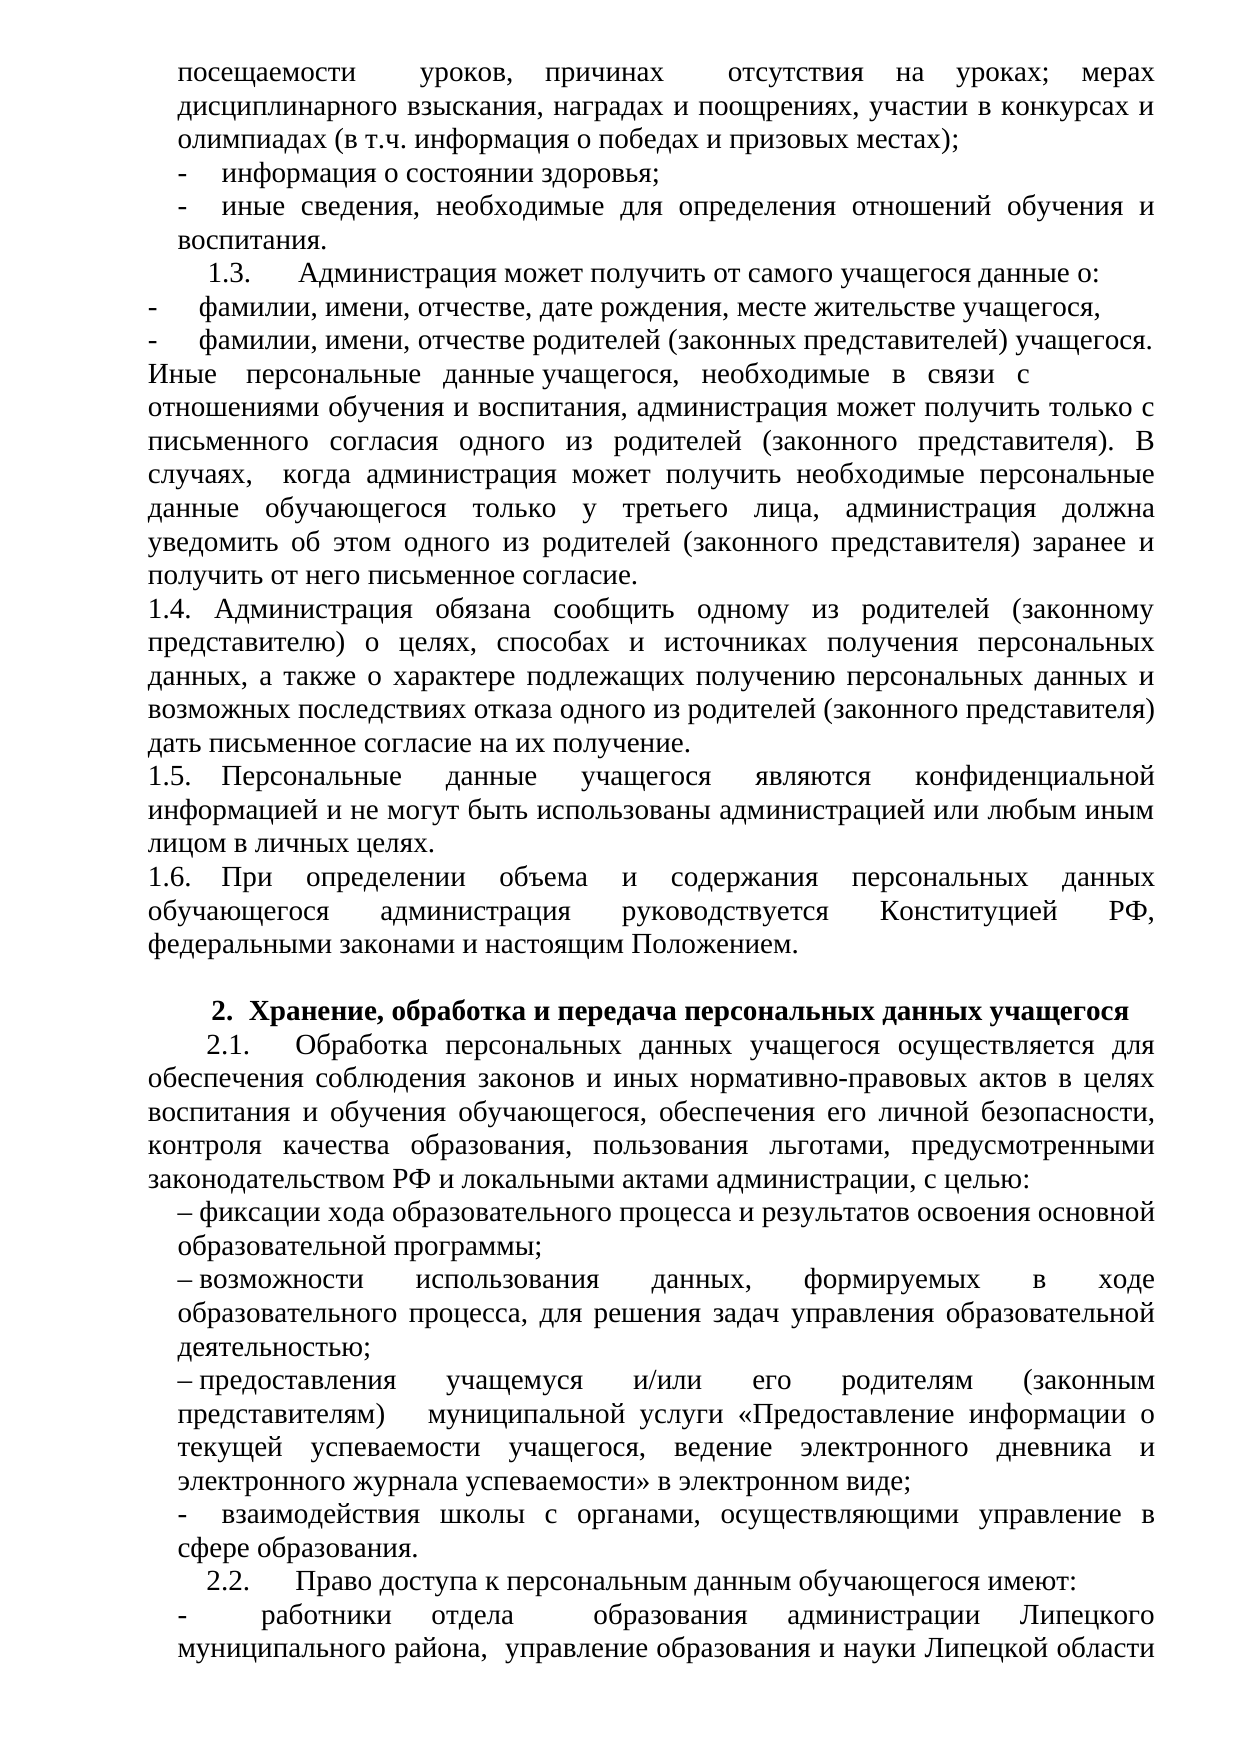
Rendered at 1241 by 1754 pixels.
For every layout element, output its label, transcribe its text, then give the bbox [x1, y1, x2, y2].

list Персональные данные учащегося являются конфиденциальной информацией и не могут быть использованы администрацией или любым иным лицом в личных целях. [148, 758, 1156, 859]
text 2.2. Право доступа к персональным данным обучающегося имеют: [148, 1563, 1156, 1597]
list взаимодействия школы с органами, осуществляющими управление в сфере образования. [177, 1496, 1156, 1563]
text 1.4. Администрация обязана сообщить одному из родителей (законному представителю) о целях, способах и источниках получения персональных данных, а также о характере подлежащих получению персональных данных и возможных последствиях отказа одного из родителей (законного представителя) дать письменное согласие на их получение. [148, 591, 1156, 758]
text Иные персональные данные учащегося, необходимые в связи с [148, 356, 1156, 389]
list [177, 1597, 1156, 1664]
text – фиксации хода образовательного процесса и результатов освоения основной образовательной программы; [177, 1194, 1156, 1262]
list Администрация может получить от самого учащегося данные о: [207, 255, 1156, 289]
list информация о состоянии здоровья; [177, 155, 1156, 188]
list фамилии, имени, отчестве родителей (законных представителей) учащегося. [148, 322, 1156, 356]
text – возможности использования данных, формируемых в ходе образовательного процесса, для решения задач управления образовательной деятельностью; [177, 1262, 1156, 1362]
list Хранение, обработка и передача персональных данных учащегося [185, 993, 1156, 1027]
text – предоставления учащемуся и/или его родителям (законным представителям) муниципальной услуги «Предоставление информации о текущей успеваемости учащегося, ведение электронного дневника и электронного журнала успеваемости» в электронном виде; [177, 1362, 1156, 1496]
text отношениями обучения и воспитания, администрация может получить только с письменного согласия одного из родителей (законного представителя). В случаях, когда администрация может получить необходимые персональные данные обучающегося только у третьего лица, администрация должна уведомить об этом одного из родителей (законного представителя) заранее и получить от него письменное согласие. [148, 389, 1156, 591]
list При определении объема и содержания персональных данных обучающегося администрация руководствуется Конституцией РФ, федеральными законами и настоящим Положением. [148, 859, 1156, 960]
list иные сведения, необходимые для определения отношений обучения и воспитания. [177, 188, 1156, 255]
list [177, 54, 1156, 155]
text 2.1. Обработка персональных данных учащегося осуществляется для обеспечения соблюдения законов и иных нормативно-правовых актов в целях воспитания и обучения обучающегося, обеспечения его личной безопасности, контроля качества образования, пользования льготами, предусмотренными законодательством РФ и локальными актами администрации, с целью: [148, 1027, 1156, 1194]
list фамилии, имени, отчестве, дате рождения, месте жительстве учащегося, [148, 289, 1156, 322]
